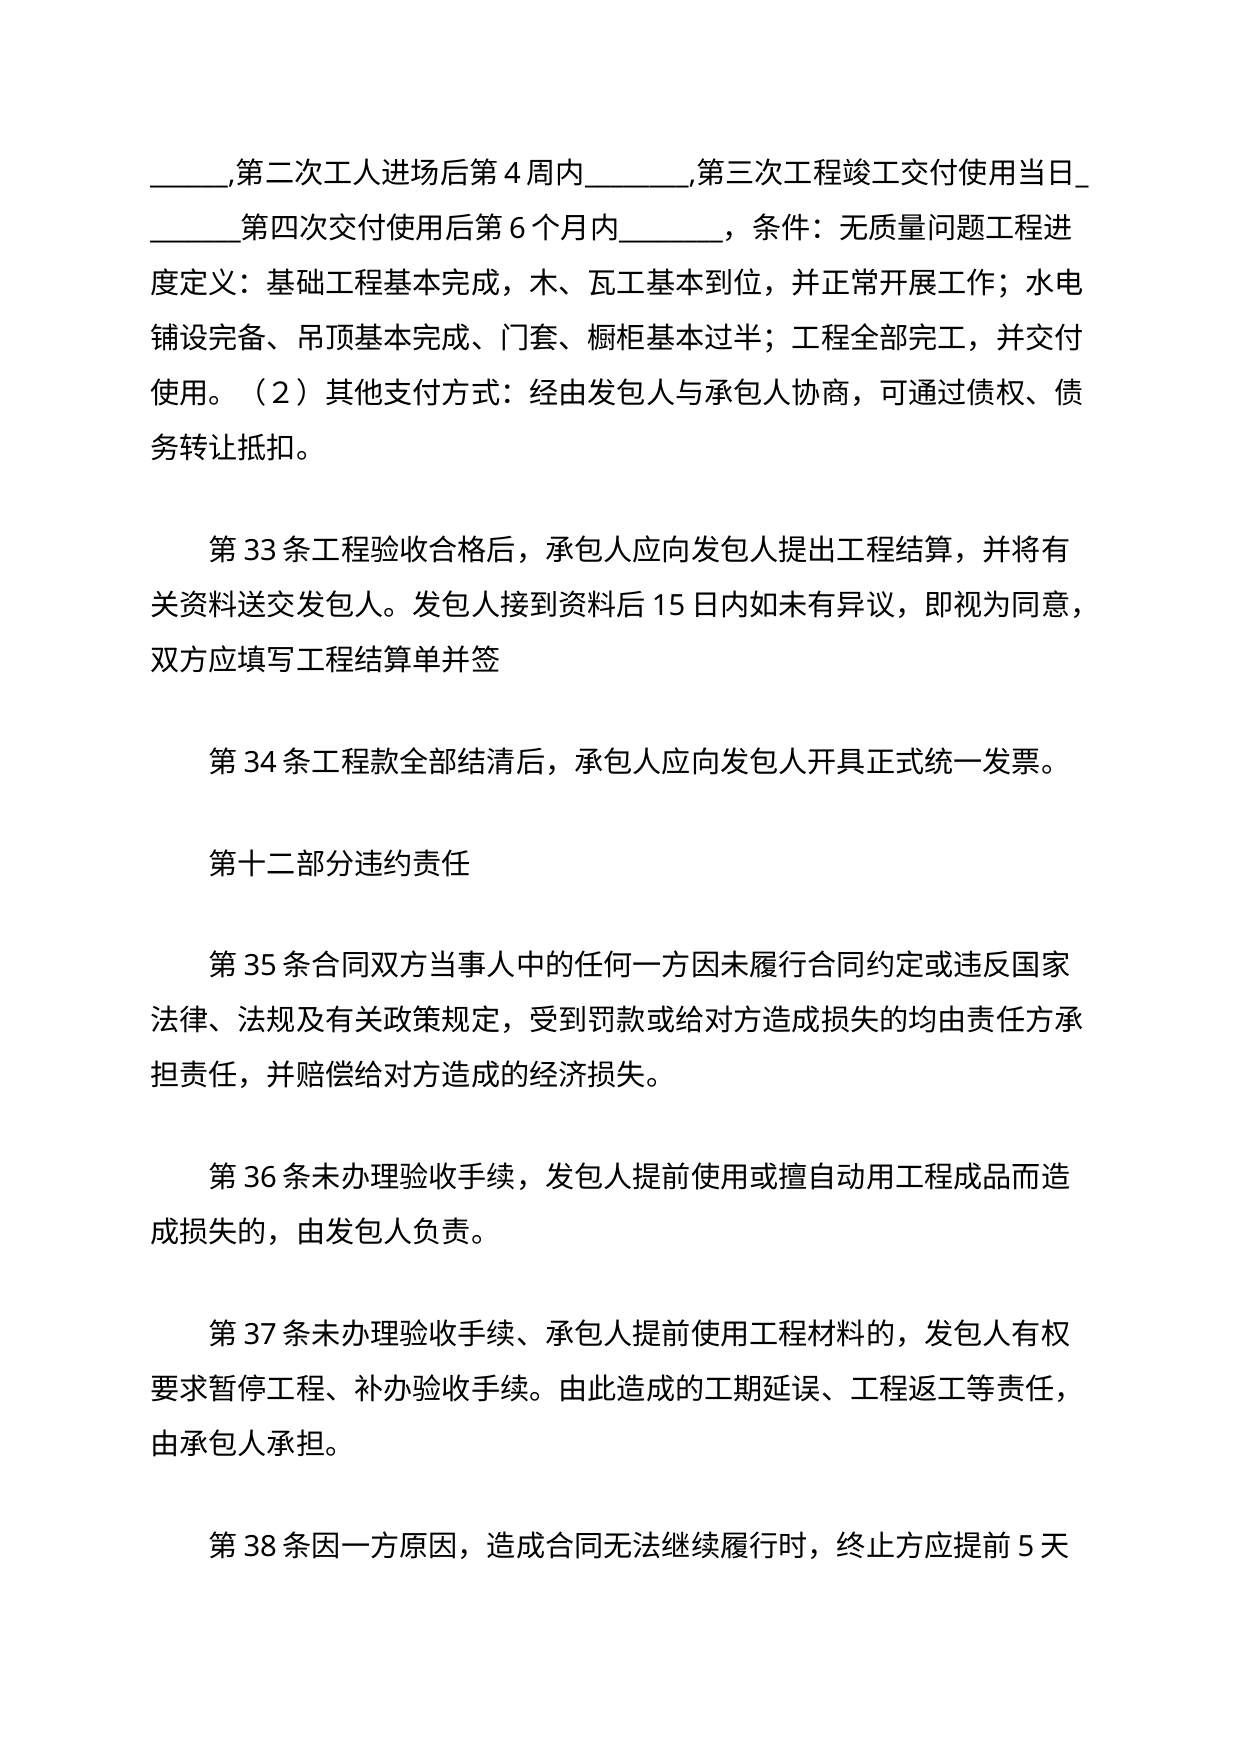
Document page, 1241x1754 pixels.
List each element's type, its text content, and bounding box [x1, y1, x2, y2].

text 第34条工程款全部结清后，承包人应向发包人开具正式统一发票。 [150, 738, 1090, 781]
text 第十二部分违约责任 [150, 840, 1090, 882]
text 第35条合同双方当事人中的任何一方因未履行合同约定或违反国家法律、法规及有关政策规定，受到罚款或给对方造成损失的均由责任方承担责任，并赔偿给对方造成的经济损失。 [150, 942, 1090, 1094]
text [150, 150, 1090, 467]
text 第33条工程验收合格后，承包人应向发包人提出工程结算，并将有关资料送交发包人。发包人接到资料后15日内如未有异议，即视为同意，双方应填写工程结算单并签 [150, 526, 1090, 679]
text 第37条未办理验收手续、承包人提前使用工程材料的，发包人有权要求暂停工程、补办验收手续。由此造成的工期延误、工程返工等责任，由承包人承担。 [150, 1310, 1090, 1463]
text 第36条未办理验收手续，发包人提前使用或擅自动用工程成品而造成损失的，由发包人负责。 [150, 1154, 1090, 1251]
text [150, 1522, 1090, 1564]
